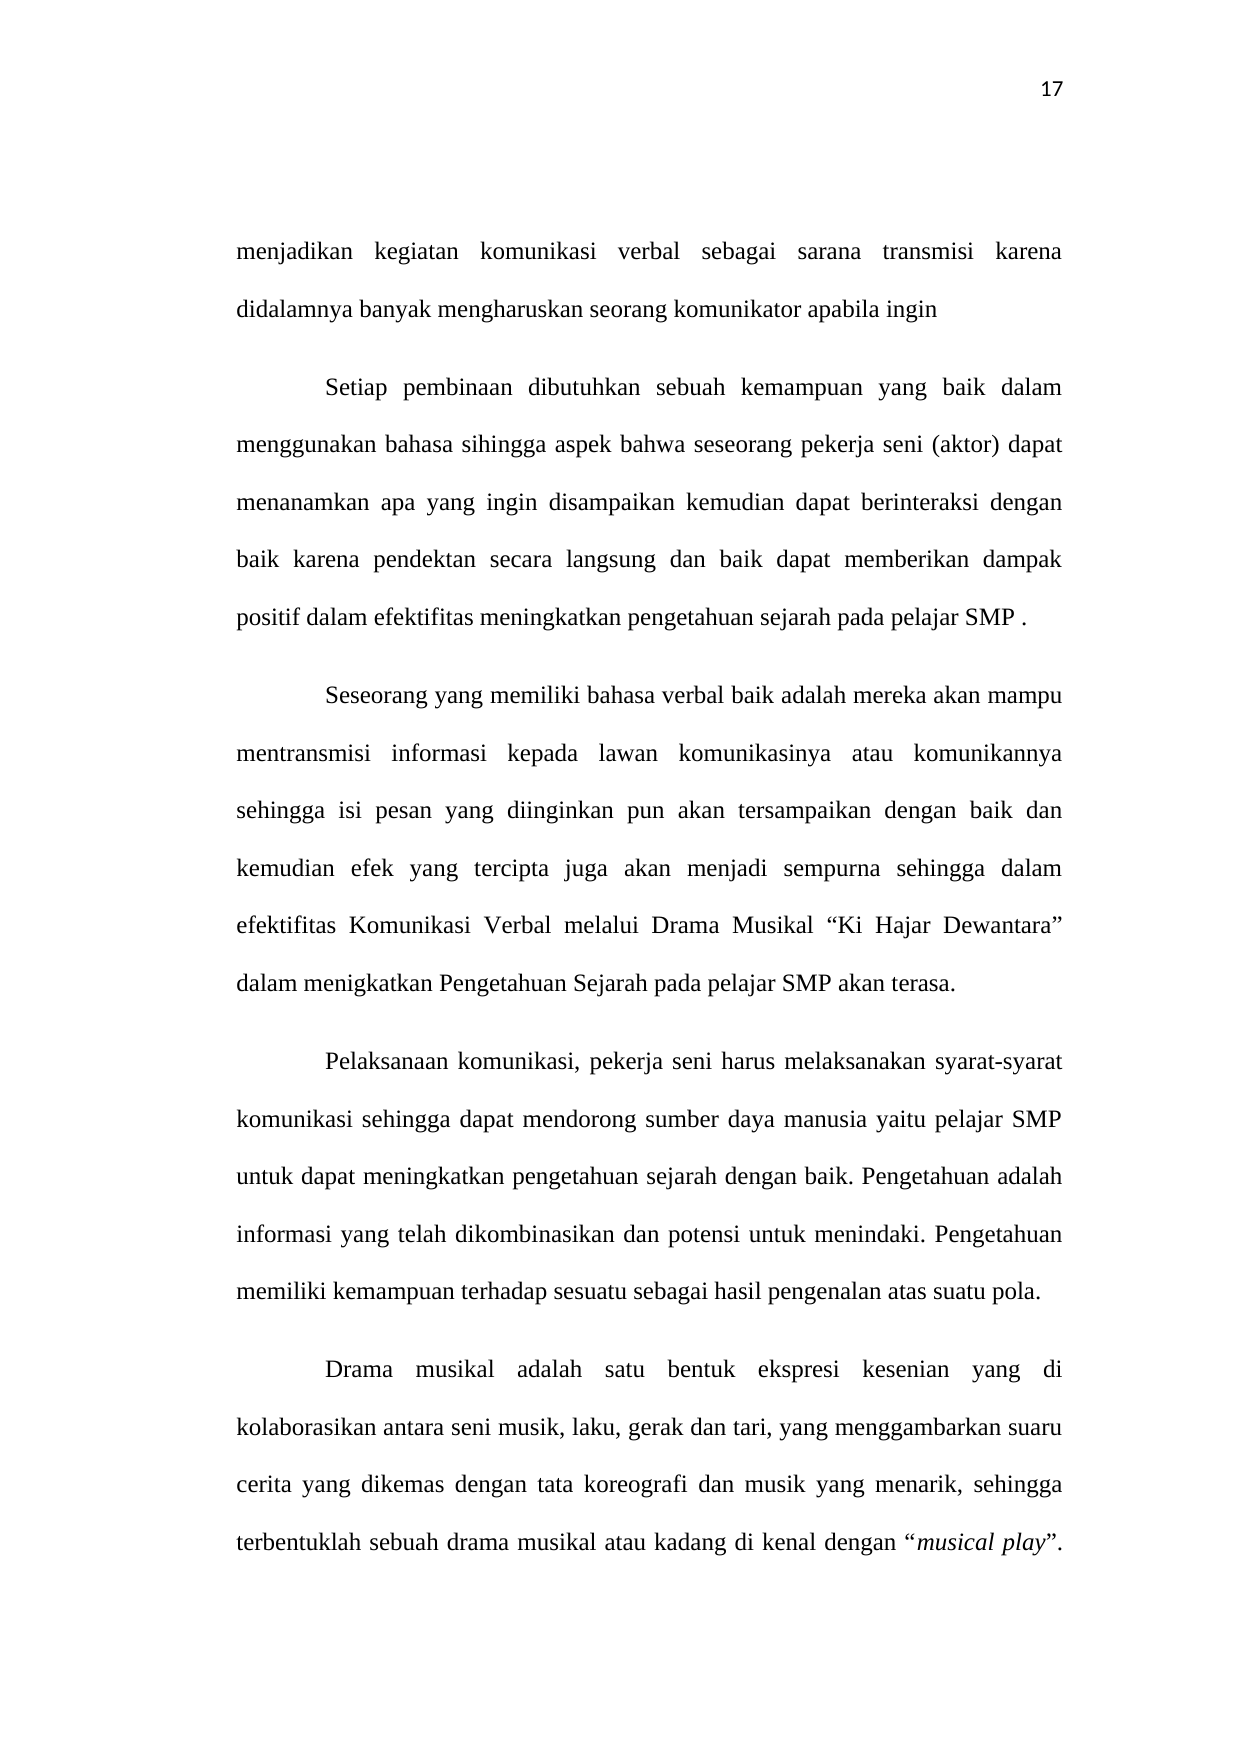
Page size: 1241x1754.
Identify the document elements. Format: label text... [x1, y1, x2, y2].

text Seseorang yang memiliki bahasa verbal baik adalah mereka akan mampu mentransmisi informasi kepada lawan komunikasinya atau komunikannya sehingga isi pesan yang diinginkan pun akan tersampaikan dengan baik dan kemudian efek yang tercipta juga akan menjadi sempurna sehingga dalam efektifitas Komunikasi Verbal melalui Drama Musikal “Ki Hajar Dewantara” dalam menigkatkan Pengetahuan Sejarah pada pelajar SMP akan terasa. [236, 680, 1063, 997]
text Pelaksanaan komunikasi, pekerja seni harus melaksanakan syarat-syarat komunikasi sehingga dapat mendorong sumber daya manusia yaitu pelajar SMP untuk dapat meningkatkan pengetahuan sejarah dengan baik. Pengetahuan adalah informasi yang telah dikombinasikan dan potensi untuk menindaki. Pengetahuan memiliki kemampuan terhadap sesuatu sebagai hasil pengenalan atas suatu pola. [236, 1046, 1063, 1305]
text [236, 1354, 1063, 1556]
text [236, 236, 1063, 322]
text Setiap pembinaan dibutuhkan sebuah kemampuan yang baik dalam menggunakan bahasa sihingga aspek bahwa seseorang pekerja seni (aktor) dapat menanamkan apa yang ingin disampaikan kemudian dapat berinteraksi dengan baik karena pendektan secara langsung dan baik dapat memberikan dampak positif dalam efektifitas meningkatkan pengetahuan sejarah pada pelajar SMP . [236, 372, 1063, 631]
